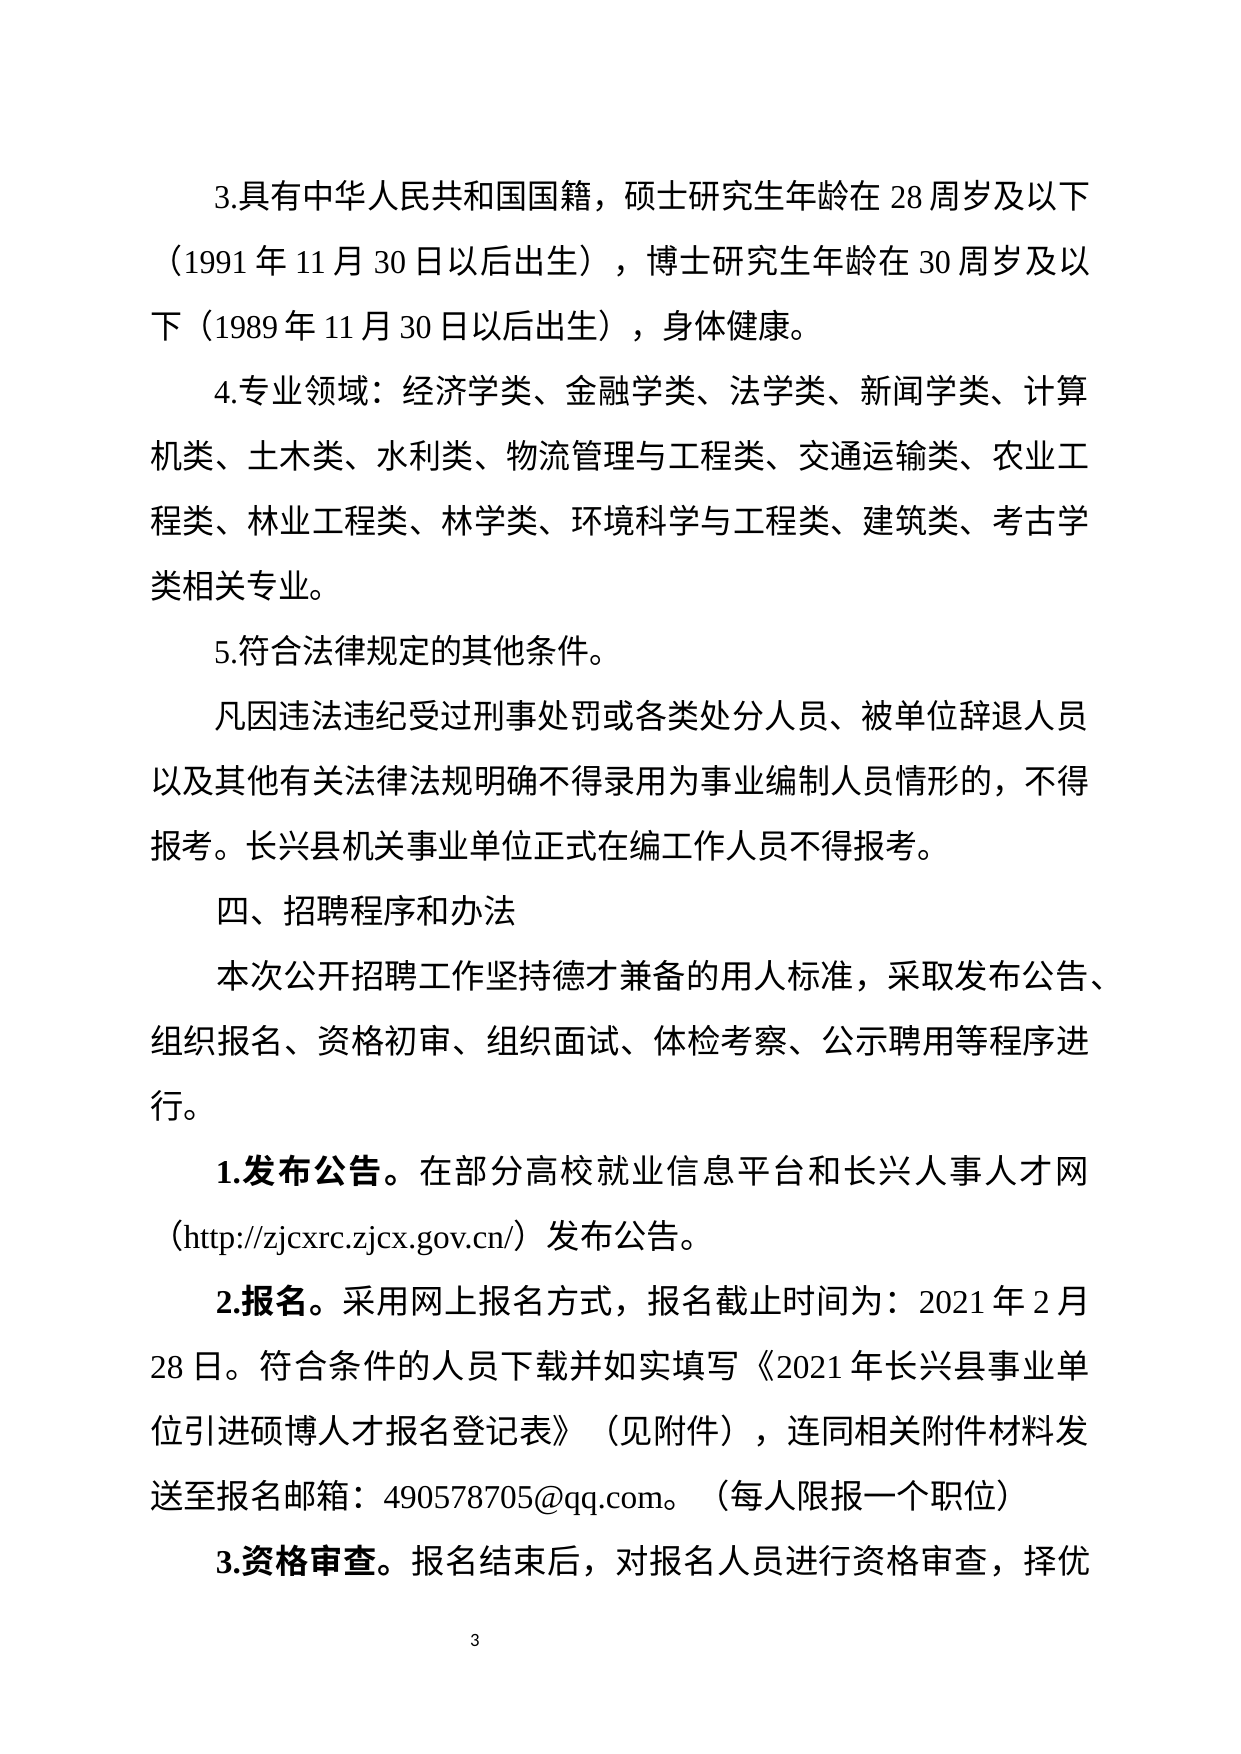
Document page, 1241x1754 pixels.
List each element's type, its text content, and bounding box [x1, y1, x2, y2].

text 3.具有中华人民共和国国籍，硕士研究生年龄在28周岁及以下（1991年11月30日以后出生），博士研究生年龄在30周岁及以下（1989年11月30日以后出生），身体健康。 [150, 162, 1090, 357]
text 凡因违法违纪受过刑事处罚或各类处分人员、被单位辞退人员以及其他有关法律法规明确不得录用为事业编制人员情形的，不得报考。长兴县机关事业单位正式在编工作人员不得报考。 [150, 682, 1090, 877]
text 1.发布公告。在部分高校就业信息平台和长兴人事人才网（http://zjcxrc.zjcx.gov.cn/）发布公告。 [150, 1137, 1090, 1267]
text 本次公开招聘工作坚持德才兼备的用人标准，采取发布公告、组织报名、资格初审、组织面试、体检考察、公示聘用等程序进行。 [150, 942, 1090, 1137]
text 5.符合法律规定的其他条件。 [150, 617, 1090, 682]
text 4.专业领域：经济学类、金融学类、法学类、新闻学类、计算机类、土木类、水利类、物流管理与工程类、交通运输类、农业工程类、林业工程类、林学类、环境科学与工程类、建筑类、考古学类相关专业。 [150, 357, 1090, 617]
text 2.报名。采用网上报名方式，报名截止时间为：2021年2月28日。符合条件的人员下载并如实填写《2021年长兴县事业单位引进硕博人才报名登记表》（见附件），连同相关附件材料发送至报名邮箱：490578705@qq.com。（每人限报一个职位） [150, 1267, 1090, 1527]
text 四、招聘程序和办法 [150, 877, 1090, 942]
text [150, 1527, 1090, 1592]
